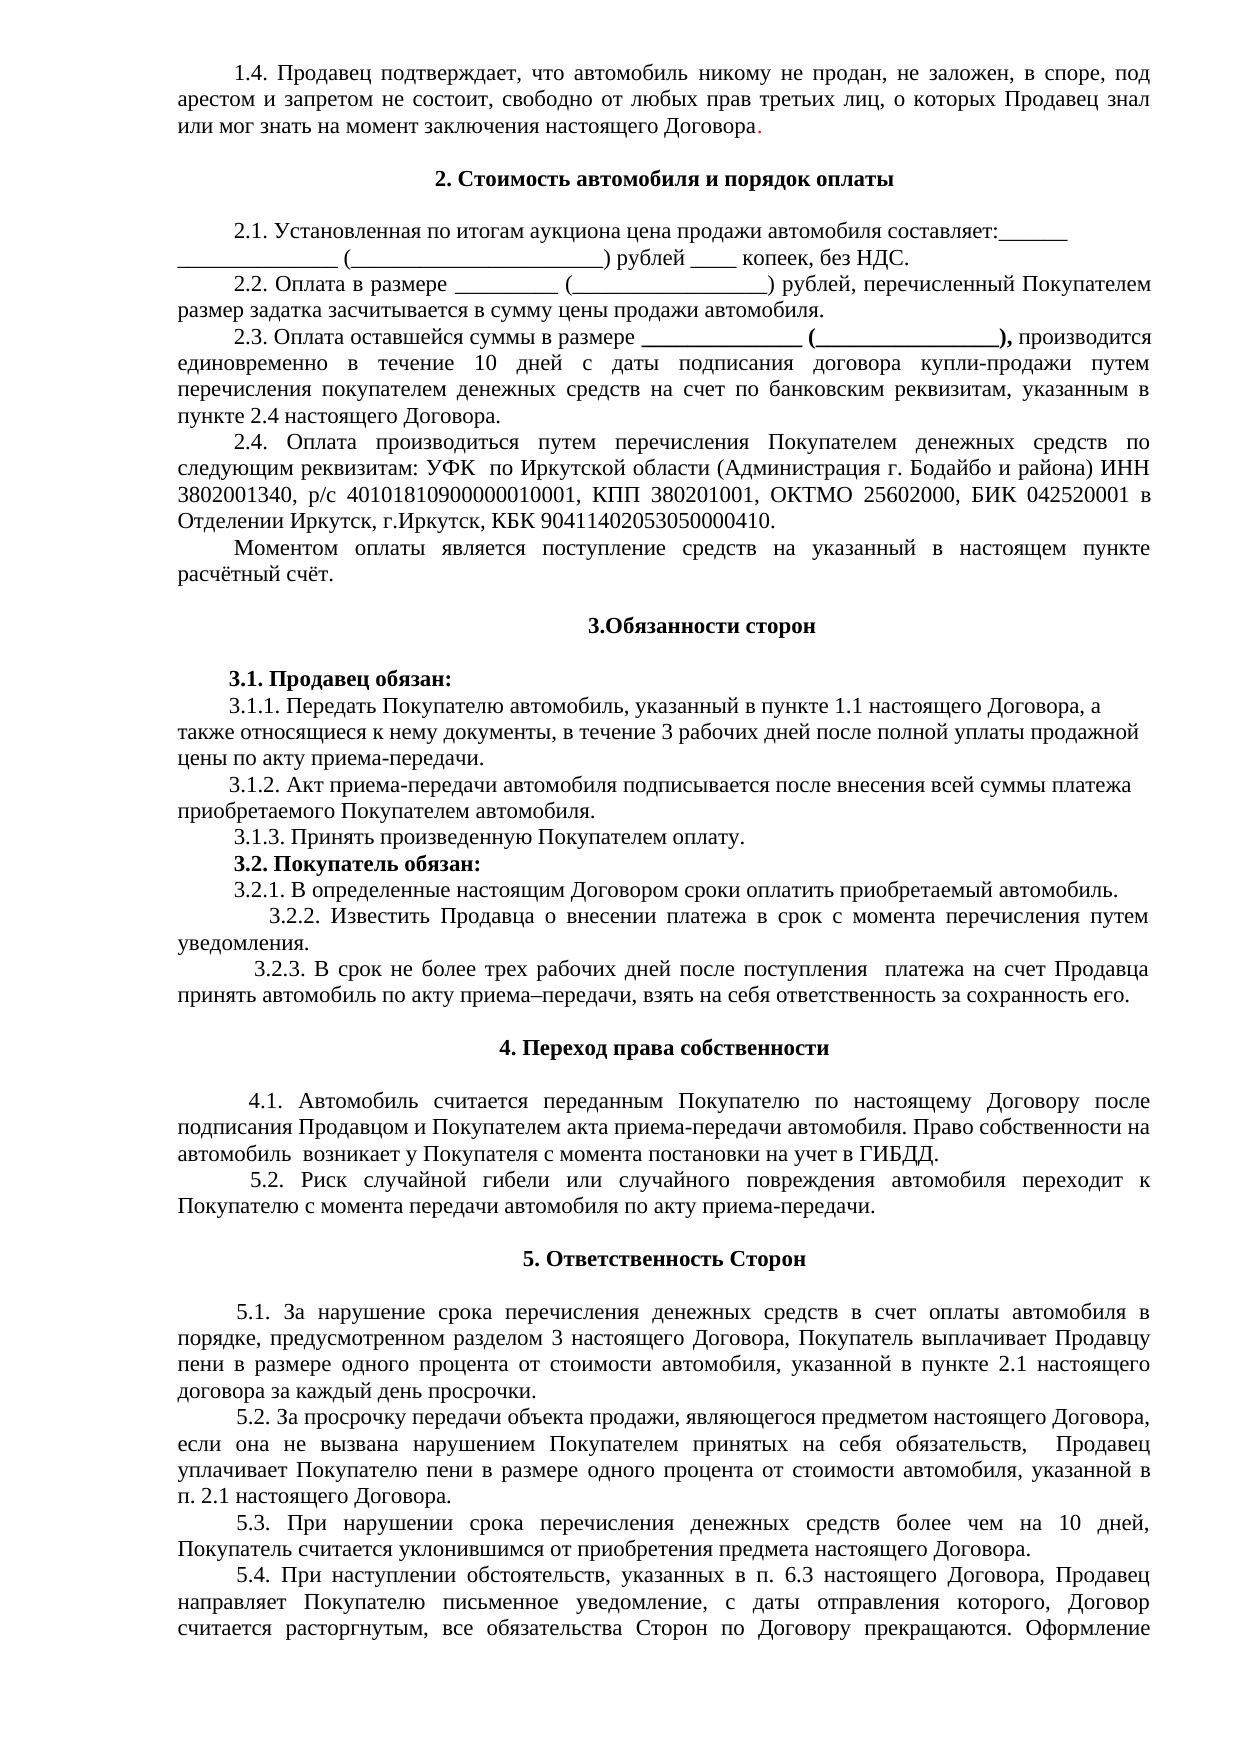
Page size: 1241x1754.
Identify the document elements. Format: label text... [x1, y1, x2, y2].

text 4. Переход права собственности [177, 1034, 1152, 1061]
list 3.Обязанности сторон [252, 613, 1152, 639]
text Моментом оплаты является поступление средств на указанный в настоящем пункте расчётный счёт. [177, 533, 1152, 586]
text ______________ (______________________) рублей ____ копеек, без НДС. [177, 244, 1152, 270]
text 3.1. Продавец обязан: [177, 665, 1152, 692]
text 5.2. За просрочку передачи объекта продажи, являющегося предметом настоящего Договора, если она не вызвана нарушением Покупателем принятых на себя обязательств, Продавец уплачивает Покупателю пени в размере одного процента от стоимости автомобиля, указанной в п. 2.1 настоящего Договора. [177, 1403, 1152, 1509]
text 2.4. Оплата производиться путем перечисления Покупателем денежных средств по следующим реквизитам: УФК по Иркутской области (Администрация г. Бодайбо и района) ИНН 3802001340, р/с 40101810900000010001, КПП 380201001, ОКТМО 25602000, БИК 042520001 в Отделении Иркутск, г.Иркутск, КБК 90411402053050000410. [177, 428, 1152, 533]
text 3.2.3. В срок не более трех рабочих дней после поступления платежа на счет Продавца принять автомобиль по акту приема–передачи, взять на себя ответственность за сохранность его. [177, 955, 1152, 1008]
text 3.2. Покупатель обязан: [177, 850, 1152, 876]
text 1.4. Продавец подтверждает, что автомобиль никому не продан, не заложен, в споре, под арестом и запретом не состоит, свободно от любых прав третьих лиц, о которых Продавец знал или мог знать на момент заключения настоящего Договора. [177, 59, 1152, 138]
text 3.2.2. Известить Продавца о внесении платежа в срок с момента перечисления путем уведомления. [177, 902, 1152, 955]
text 3.2.1. В определенные настоящим Договором сроки оплатить приобретаемый автомобиль. [177, 876, 1152, 902]
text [177, 1561, 1152, 1640]
text 2.2. Оплата в размере _________ (_________________) рублей, перечисленный Покупателем размер задатка засчитывается в сумму цены продажи автомобиля. [177, 270, 1152, 323]
text 4.1. Автомобиль считается переданным Покупателю по настоящему Договору после подписания Продавцом и Покупателем акта приема-передачи автомобиля. Право собственности на автомобиль возникает у Покупателя с момента постановки на учет в ГИБДД. [177, 1087, 1152, 1166]
text 2.1. Установленная по итогам аукциона цена продажи автомобиля составляет:______ [177, 217, 1152, 244]
text 2.3. Оплата оставшейся суммы в размере ______________ (________________), производится единовременно в течение 10 дней с даты подписания договора купли-продажи путем перечисления покупателем денежных средств на счет по банковским реквизитам, указанным в пункте 2.4 настоящего Договора. [177, 323, 1152, 428]
text 5.1. За нарушение срока перечисления денежных средств в счет оплаты автомобиля в порядке, предусмотренном разделом 3 настоящего Договора, Покупатель выплачивает Продавцу пени в размере одного процента от стоимости автомобиля, указанной в пункте 2.1 настоящего договора за каждый день просрочки. [177, 1298, 1152, 1403]
text 5. Ответственность Сторон [177, 1245, 1152, 1271]
text 2. Стоимость автомобиля и порядок оплаты [177, 164, 1152, 191]
text 5.3. При нарушении срока перечисления денежных средств более чем на 10 дней, Покупатель считается уклонившимся от приобретения предмета настоящего Договора. [177, 1509, 1152, 1561]
text 3.1.2. Акт приема-передачи автомобиля подписывается после внесения всей суммы платежа приобретаемого Покупателем автомобиля. [177, 771, 1152, 823]
text 3.1.3. Принять произведенную Покупателем оплату. [177, 823, 1152, 850]
text 3.1.1. Передать Покупателю автомобиль, указанный в пункте 1.1 настоящего Договора, а также относящиеся к нему документы, в течение 3 рабочих дней после полной уплаты продажной цены по акту приема-передачи. [177, 692, 1152, 771]
text 5.2. Риск случайной гибели или случайного повреждения автомобиля переходит к Покупателю с момента передачи автомобиля по акту приема-передачи. [177, 1166, 1152, 1219]
